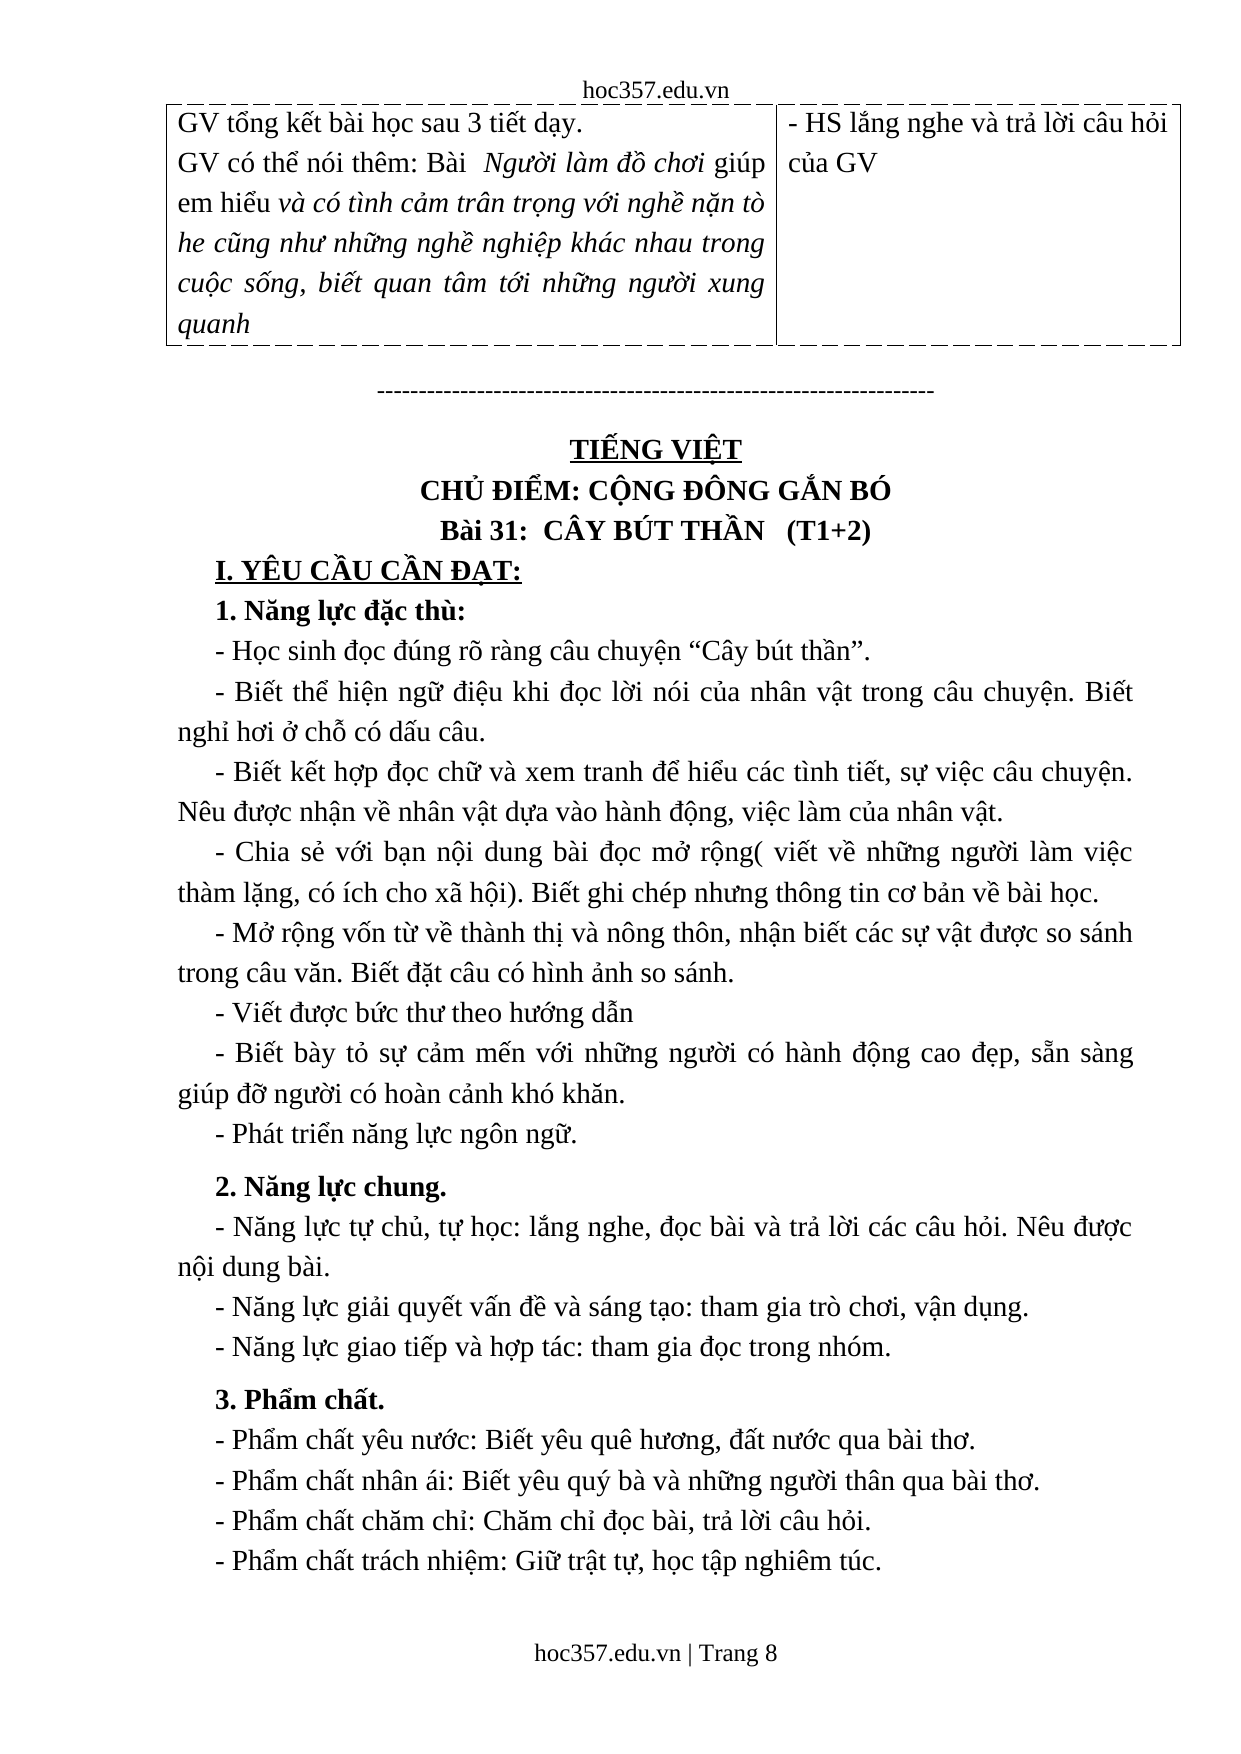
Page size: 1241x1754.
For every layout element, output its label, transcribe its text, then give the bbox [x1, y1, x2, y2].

text TIẾNG VIỆT [177, 432, 1134, 466]
text - Phát triển năng lực ngôn ngữ. [177, 1116, 1134, 1149]
text ------------------------------------------------------------------- [177, 375, 1134, 404]
text - Viết được bức thư theo hướng dẫn [177, 995, 1134, 1029]
text - Biết kết hợp đọc chữ và xem tranh để hiểu các tình tiết, sự việc câu chuyện. Nêu được nhận về nhân vật dựa vào hành động, việc làm của nhân vật. [177, 754, 1134, 828]
text CHỦ ĐIỂM: CỘNG ĐÔNG GẮN BÓ [177, 473, 1134, 506]
text - Năng lực giải quyết vấn đề và sáng tạo: tham gia trò chơi, vận dụng. [177, 1289, 1134, 1323]
text - Phẩm chất trách nhiệm: Giữ trật tự, học tập nghiêm túc. [177, 1543, 1134, 1577]
text - Phẩm chất yêu nước: Biết yêu quê hương, đất nước qua bài thơ. [177, 1422, 1134, 1456]
text - Mở rộng vốn từ về thành thị và nông thôn, nhận biết các sự vật được so sánh trong câu văn. Biết đặt câu có hình ảnh so sánh. [177, 915, 1134, 989]
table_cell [777, 104, 1180, 345]
text - Năng lực giao tiếp và hợp tác: tham gia đọc trong nhóm. [177, 1329, 1134, 1363]
text 3. Phẩm chất. [177, 1382, 1134, 1416]
text 1. Năng lực đặc thù: [177, 593, 1134, 627]
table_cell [167, 104, 776, 345]
text - Chia sẻ với bạn nội dung bài đọc mở rộng( viết về những người làm việc thàm lặng, có ích cho xã hội). Biết ghi chép nhưng thông tin cơ bản về bài học. [177, 834, 1134, 908]
text 2. Năng lực chung. [177, 1169, 1134, 1202]
text I. YÊU CẦU CẦN ĐẠT: [177, 553, 1134, 587]
text - Học sinh đọc đúng rõ ràng câu chuyện “Cây bút thần”. [177, 633, 1134, 667]
text - Phẩm chất nhân ái: Biết yêu quý bà và những người thân qua bài thơ. [177, 1463, 1134, 1496]
text - Phẩm chất chăm chỉ: Chăm chỉ đọc bài, trả lời câu hỏi. [177, 1503, 1134, 1536]
text - Biết thể hiện ngữ điệu khi đọc lời nói của nhân vật trong câu chuyện. Biết nghỉ hơi ở chỗ có dấu câu. [177, 674, 1134, 747]
text - Năng lực tự chủ, tự học: lắng nghe, đọc bài và trả lời các câu hỏi. Nêu được nội dung bài. [177, 1209, 1134, 1283]
text - Biết bày tỏ sự cảm mến với những người có hành động cao đẹp, sẵn sàng giúp đỡ người có hoàn cảnh khó khăn. [177, 1036, 1134, 1109]
text Bài 31: CÂY BÚT THẦN (T1+2) [177, 513, 1134, 546]
